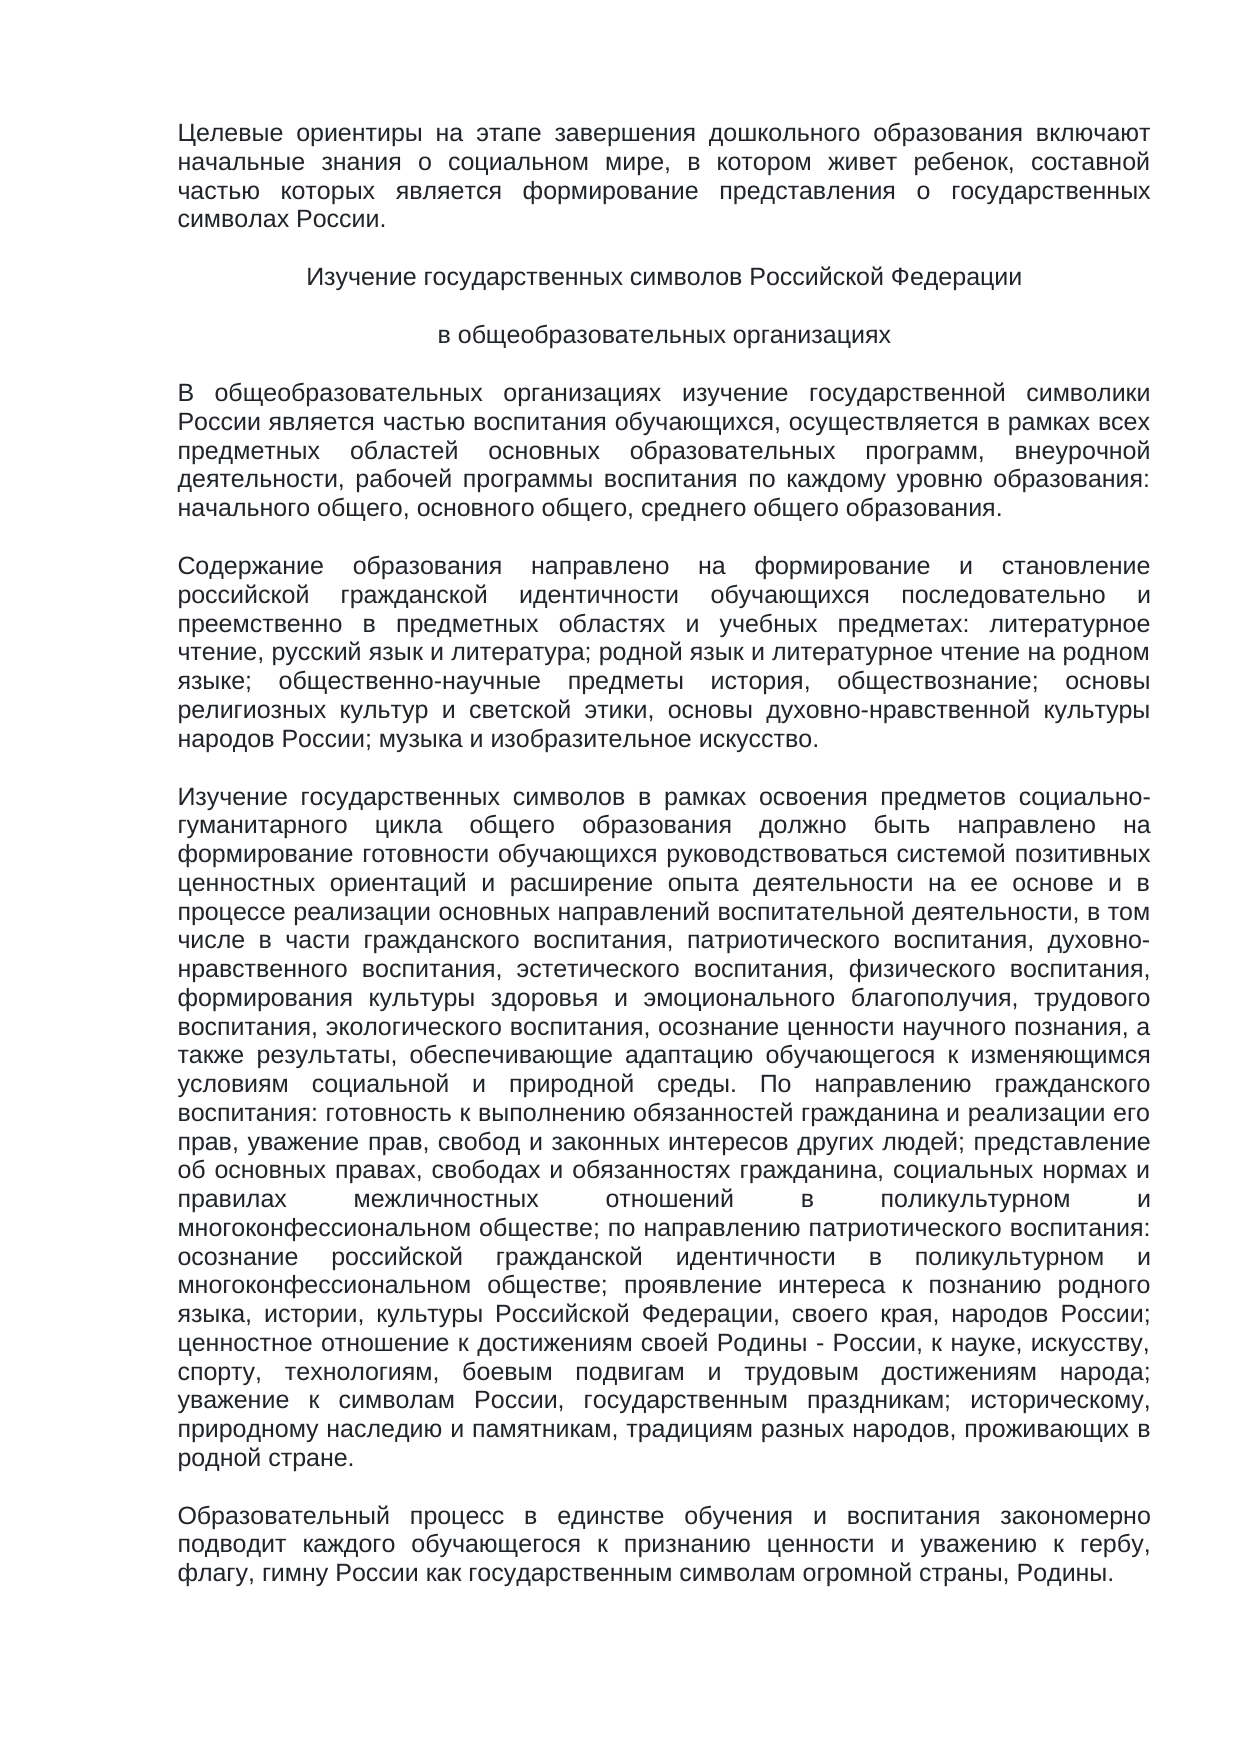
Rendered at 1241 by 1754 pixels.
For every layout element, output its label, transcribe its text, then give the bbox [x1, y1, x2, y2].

text в общеобразовательных организациях [177, 320, 1152, 349]
text Изучение государственных символов в рамках освоения предметов социально-гуманитарного цикла общего образования должно быть направлено на формирование готовности обучающихся руководствоваться системой позитивных ценностных ориентаций и расширение опыта деятельности на ее основе и в процессе реализации основных направлений воспитательной деятельности, в том числе в части гражданского воспитания, патриотического воспитания, духовно-нравственного воспитания, эстетического воспитания, физического воспитания, формирования культуры здоровья и эмоционального благополучия, трудового воспитания, экологического воспитания, осознание ценности научного познания, а также результаты, обеспечивающие адаптацию обучающегося к изменяющимся условиям социальной и природной среды. По направлению гражданского воспитания: готовность к выполнению обязанностей гражданина и реализации его прав, уважение прав, свобод и законных интересов других людей; представление об основных правах, свободах и обязанностях гражданина, социальных нормах и правилах межличностных отношений в поликультурном и многоконфессиональном обществе; по направлению патриотического воспитания: осознание российской гражданской идентичности в поликультурном и многоконфессиональном обществе; проявление интереса к познанию родного языка, истории, культуры Российской Федерации, своего края, народов России; ценностное отношение к достижениям своей Родины - России, к науке, искусству, спорту, технологиям, боевым подвигам и трудовым достижениям народа; уважение к символам России, государственным праздникам; историческому, природному наследию и памятникам, традициям разных народов, проживающих в родной стране. [177, 781, 1152, 1471]
text Целевые ориентиры на этапе завершения дошкольного образования включают начальные знания о социальном мире, в котором живет ребенок, составной частью которых является формирование представления о государственных символах России. [177, 118, 1152, 233]
text Содержание образования направлено на формирование и становление российской гражданской идентичности обучающихся последовательно и преемственно в предметных областях и учебных предметах: литературное чтение, русский язык и литература; родной язык и литературное чтение на родном языке; общественно-научные предметы история, обществознание; основы религиозных культур и светской этики, основы духовно-нравственной культуры народов России; музыка и изобразительное искусство. [177, 551, 1152, 752]
text В общеобразовательных организациях изучение государственной символики России является частью воспитания обучающихся, осуществляется в рамках всех предметных областей основных образовательных программ, внеурочной деятельности, рабочей программы воспитания по каждому уровню образования: начального общего, основного общего, среднего общего образования. [177, 378, 1152, 522]
text Образовательный процесс в единстве обучения и воспитания закономерно подводит каждого обучающегося к признанию ценности и уважению к гербу, флагу, гимну России как государственным символам огромной страны, Родины. [177, 1501, 1152, 1587]
text Изучение государственных символов Российской Федерации [177, 262, 1152, 291]
